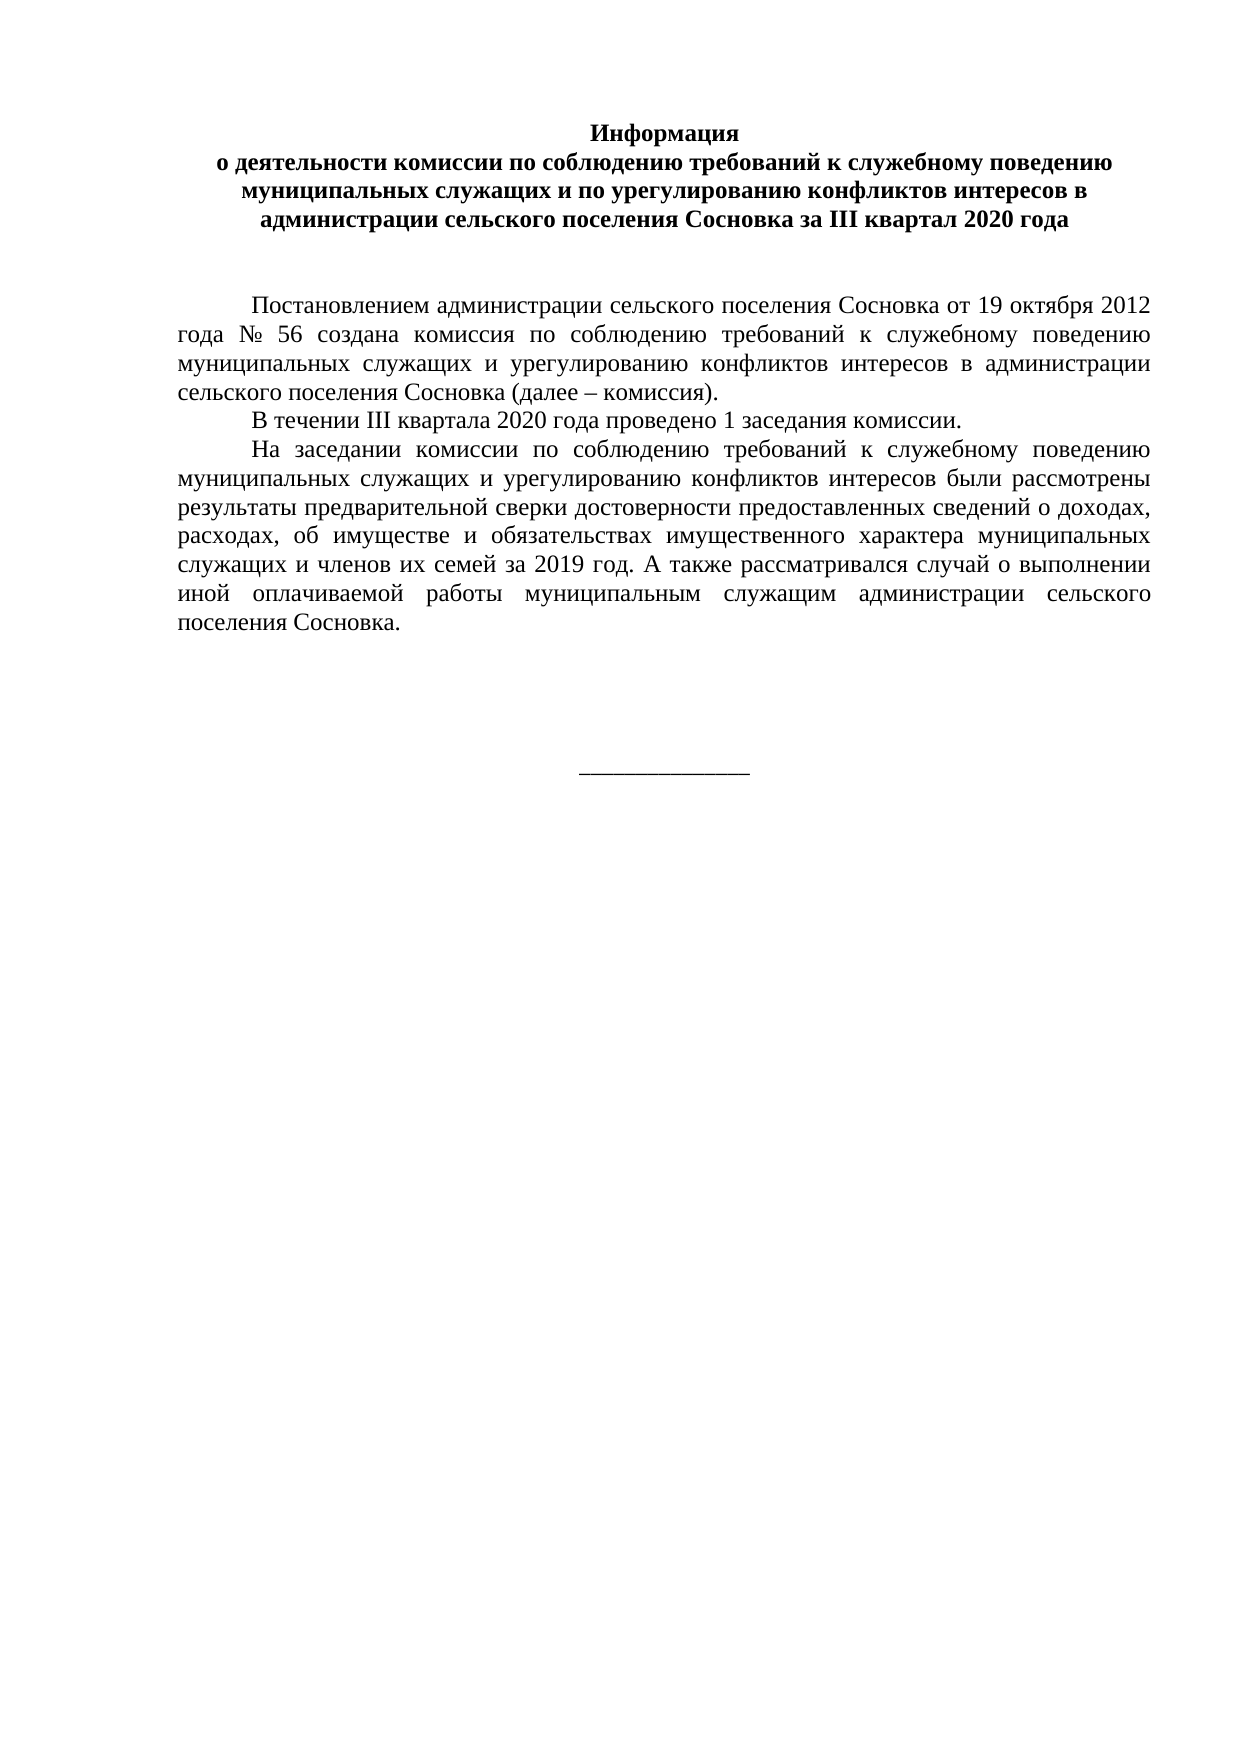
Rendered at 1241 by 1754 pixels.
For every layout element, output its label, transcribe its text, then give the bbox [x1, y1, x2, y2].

text Постановлением администрации сельского поселения Сосновка от 19 октября 2012 года № 56 создана комиссия по соблюдению требований к служебному поведению муниципальных служащих и урегулированию конфликтов интересов в администрации сельского поселения Сосновка (далее – комиссия). [177, 291, 1152, 406]
text _______________ [177, 751, 1152, 779]
text Информация [177, 118, 1152, 147]
text о деятельности комиссии по соблюдению требований к служебному поведению муниципальных служащих и по урегулированию конфликтов интересов в администрации сельского поселения Сосновка за III квартал 2020 года [177, 147, 1152, 233]
text На заседании комиссии по соблюдению требований к служебному поведению муниципальных служащих и урегулированию конфликтов интересов были рассмотрены результаты предварительной сверки достоверности предоставленных сведений о доходах, расходах, об имуществе и обязательствах имущественного характера муниципальных служащих и членов их семей за 2019 год. А также рассматривался случай о выполнении иной оплачиваемой работы муниципальным служащим администрации сельского поселения Сосновка. [177, 434, 1152, 636]
text В течении III квартала 2020 года проведено 1 заседания комиссии. [177, 406, 1152, 434]
